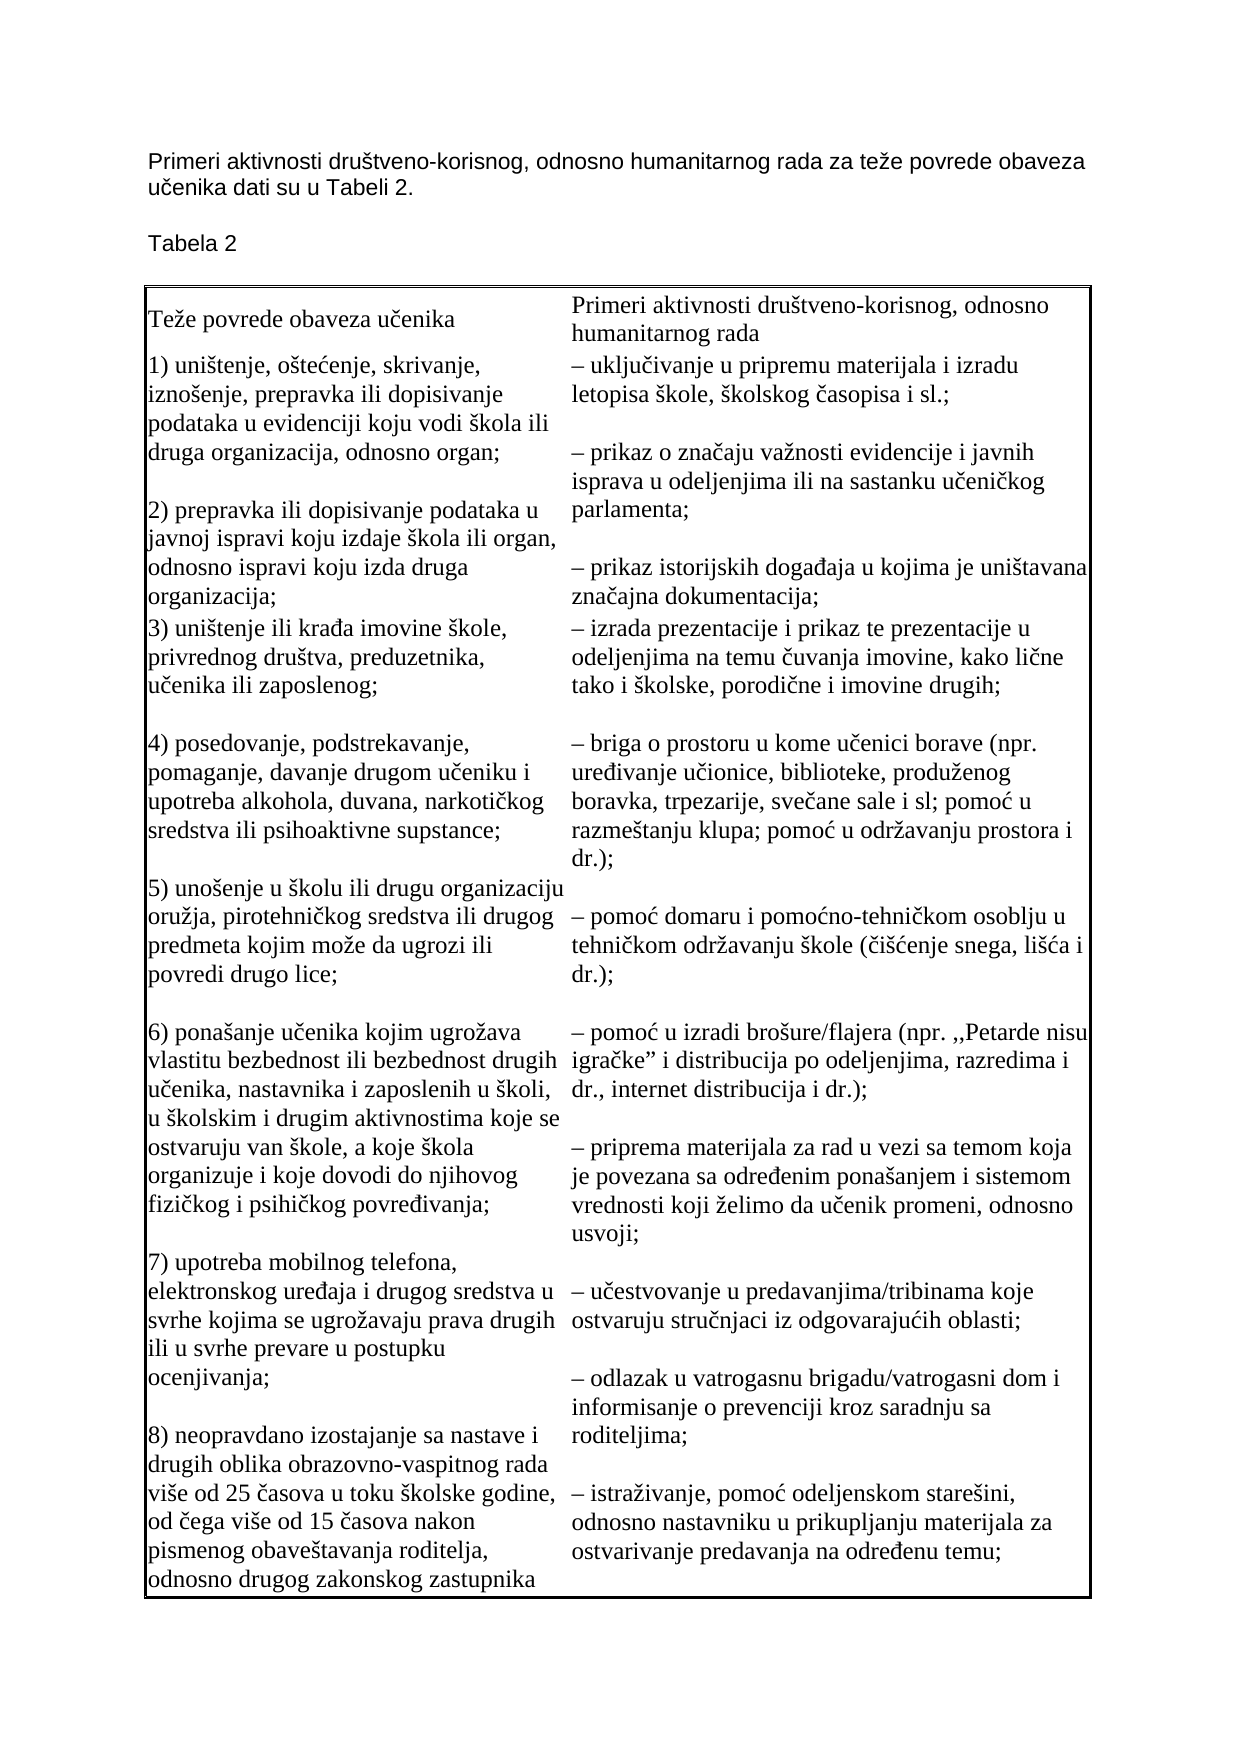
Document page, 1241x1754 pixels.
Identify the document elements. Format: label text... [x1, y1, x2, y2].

table_header Teže povrede obaveza učenika [147, 288, 569, 349]
text Primeri aktivnosti društveno-korisnog, odnosno humanitarnog rada za teže povrede obaveza učenika dati su u Tabeli 2. [148, 148, 1093, 200]
table_cell 1) uništenje, oštećenje, skrivanje, iznošenje, prepravka ili dopisivanje podataka u evidenciji koju vodi škola ili druga organizacija, odnosno organ; 2) prepravka ili dopisivanje podataka u javnoj ispravi koju izdaje škola ili organ, odnosno ispravi koju izda druga organizacija; [147, 349, 569, 612]
table_header Primeri aktivnosti društveno-korisnog, odnosno humanitarnog rada [569, 288, 1089, 349]
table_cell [147, 612, 569, 1596]
text Tabela 2 [148, 229, 1093, 256]
table_cell – uključivanje u pripremu materijala i izradu letopisa škole, školskog časopisa i sl.; – prikaz o značaju važnosti evidencije i javnih isprava u odeljenjima ili na sastanku učeničkog parlamenta; – prikaz istorijskih događaja u kojima je uništavana značajna dokumentacija; [569, 349, 1089, 612]
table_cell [569, 612, 1089, 1596]
